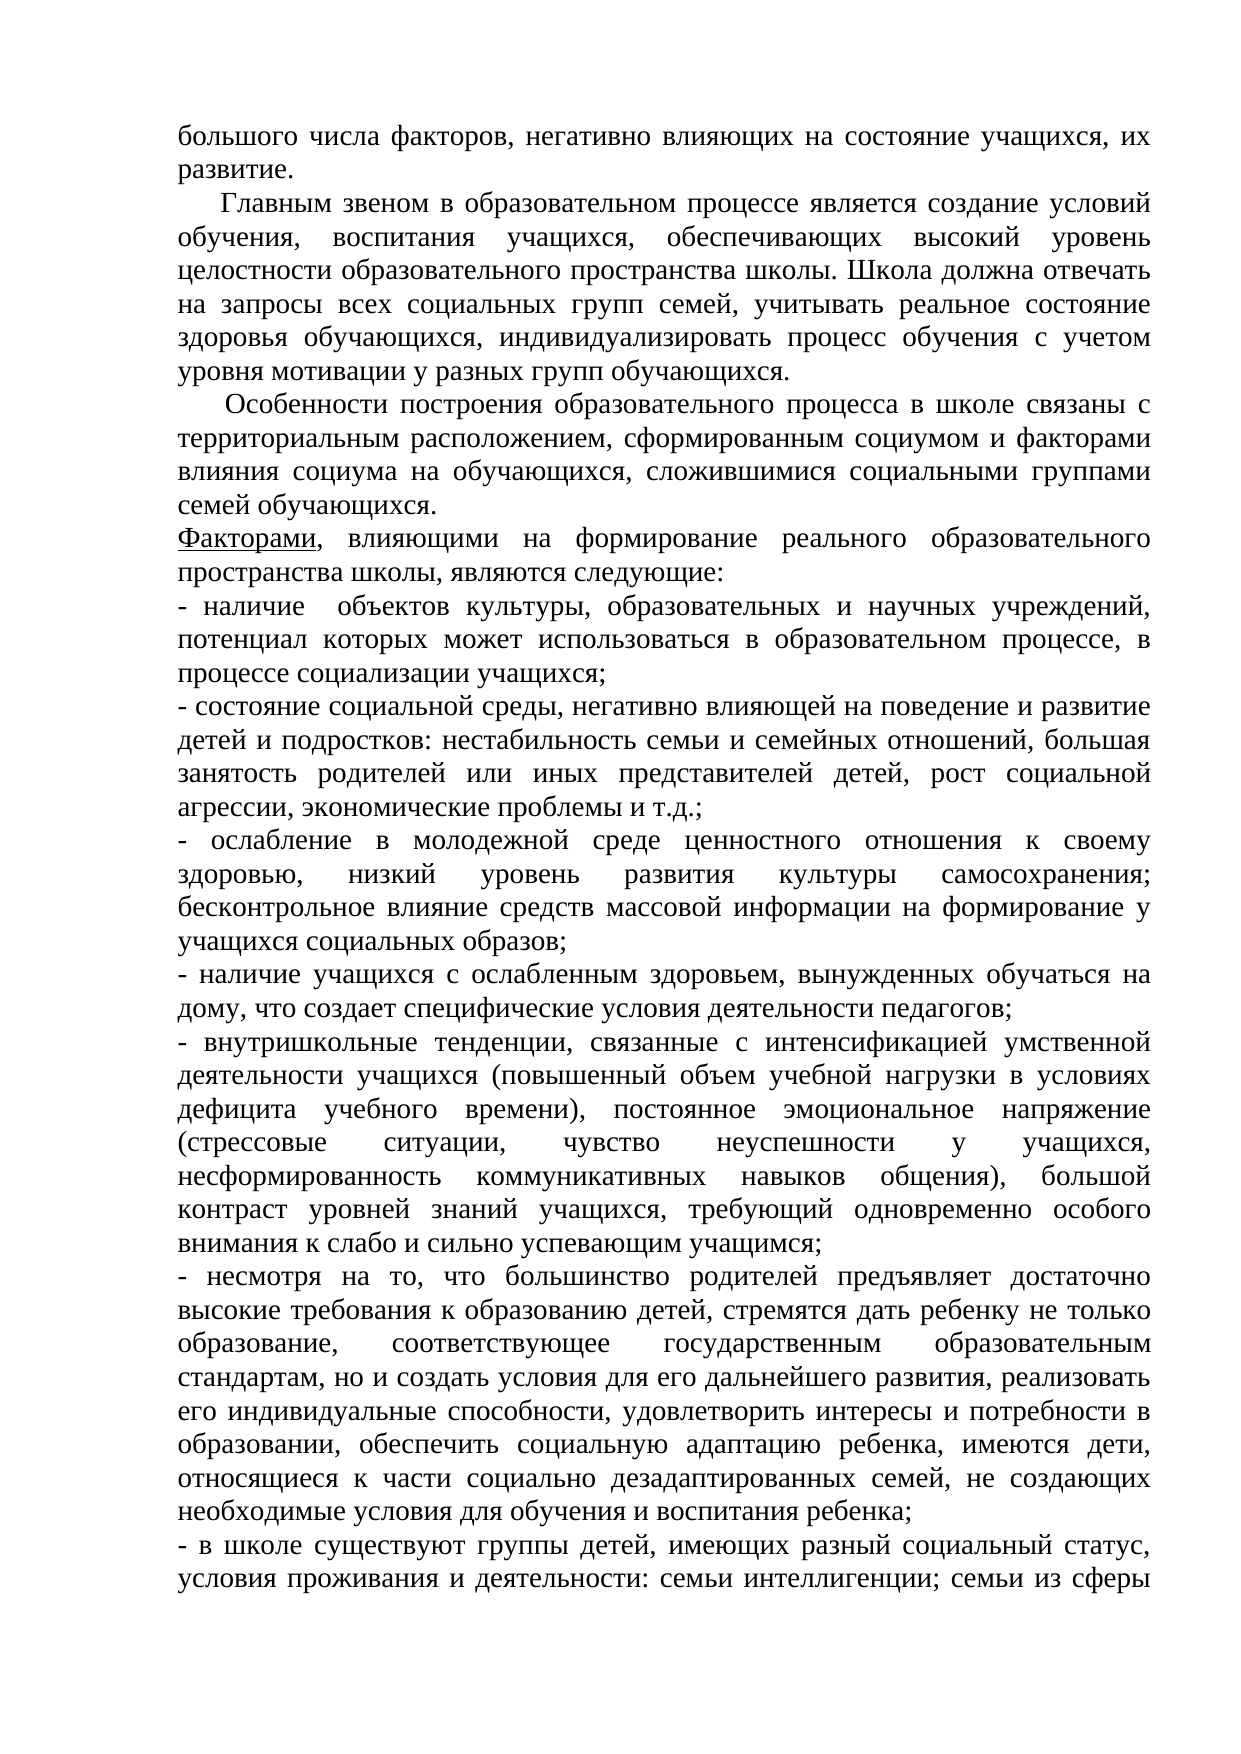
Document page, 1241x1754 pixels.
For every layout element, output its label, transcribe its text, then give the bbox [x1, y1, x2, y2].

text Факторами, влияющими на формирование реального образовательного пространства школы, являются следующие: [177, 521, 1152, 588]
text Главным звеном в образовательном процессе является создание условий обучения, воспитания учащихся, обеспечивающих высокий уровень целостности образовательного пространства школы. Школа должна отвечать на запросы всех социальных групп семей, учитывать реальное состояние здоровья обучающихся, индивидуализировать процесс обучения с учетом уровня мотивации у разных групп обучающихся. [177, 185, 1152, 386]
text Особенности построения образовательного процесса в школе связаны с территориальным расположением, сформированным социумом и факторами влияния социума на обучающихся, сложившимися социальными группами семей обучающихся. [177, 386, 1152, 521]
text - внутришкольные тенденции, связанные с интенсификацией умственной деятельности учащихся (повышенный объем учебной нагрузки в условиях дефицита учебного времени), постоянное эмоциональное напряжение (стрессовые ситуации, чувство неуспешности у учащихся, несформированность коммуникативных навыков общения), большой контраст уровней знаний учащихся, требующий одновременно особого внимания к слабо и сильно успевающим учащимся; [177, 1024, 1152, 1258]
text - наличие учащихся с ослабленным здоровьем, вынужденных обучаться на дому, что создает специфические условия деятельности педагогов; [177, 957, 1152, 1024]
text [177, 118, 1152, 185]
text - несмотря на то, что большинство родителей предъявляет достаточно высокие требования к образованию детей, стремятся дать ребенку не только образование, соответствующее государственным образовательным стандартам, но и создать условия для его дальнейшего развития, реализовать его индивидуальные способности, удовлетворить интересы и потребности в образовании, обеспечить социальную адаптацию ребенка, имеются дети, относящиеся к части социально дезадаптированных семей, не создающих необходимые условия для обучения и воспитания ребенка; [177, 1258, 1152, 1527]
text - наличие объектов культуры, образовательных и научных учреждений, потенциал которых может использоваться в образовательном процессе, в процессе социализации учащихся; [177, 588, 1152, 688]
text - состояние социальной среды, негативно влияющей на поведение и развитие детей и подростков: нестабильность семьи и семейных отношений, большая занятость родителей или иных представителей детей, рост социальной агрессии, экономические проблемы и т.д.; [177, 688, 1152, 822]
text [177, 1527, 1152, 1594]
text - ослабление в молодежной среде ценностного отношения к своему здоровью, низкий уровень развития культуры самосохранения; бесконтрольное влияние средств массовой информации на формирование у учащихся социальных образов; [177, 822, 1152, 957]
